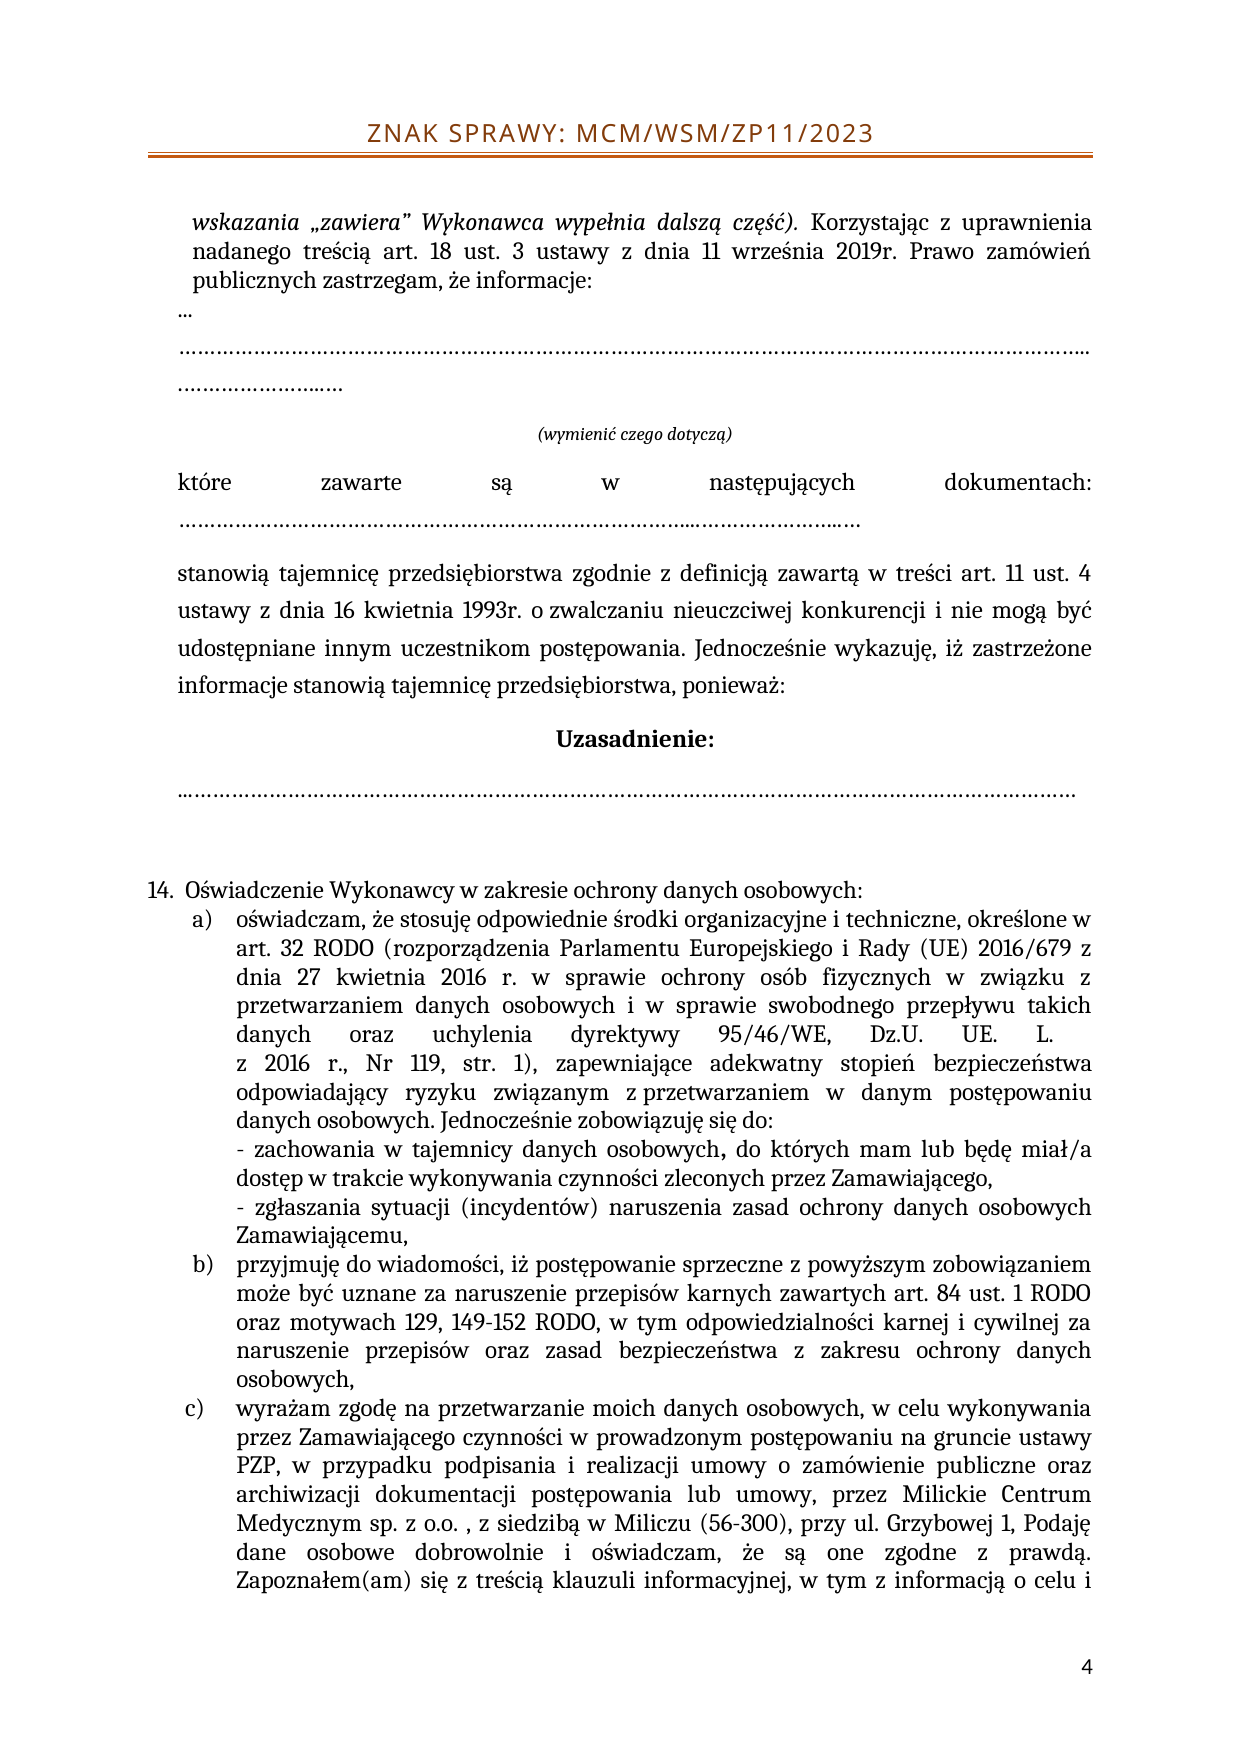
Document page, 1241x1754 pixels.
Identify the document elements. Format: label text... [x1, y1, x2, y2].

text ...………………………………………………………………………………………………………………………………...…………………..… [177, 294, 1093, 398]
text - zachowania w tajemnicy danych osobowych, do których mam lub będę miał/a dostęp w trakcie wykonywania czynności zleconych przez Zamawiającego, [236, 1135, 1093, 1193]
list oświadczam, że stosuję odpowiednie środki organizacyjne i techniczne, określone w art. 32 RODO (rozporządzenia Parlamentu Europejskiego i Rady (UE) 2016/679 z dnia 27 kwietnia 2016 r. w sprawie ochrony osób fizycznych w związku z przetwarzaniem danych osobowych i w sprawie swobodnego przepływu takich danych oraz uchylenia dyrektywy 95/46/WE, Dz.U. UE. L. z 2016 r., Nr 119, str. 1), zapewniające adekwatny stopień bezpieczeństwa odpowiadający ryzyku związanym z przetwarzaniem w danym postępowaniu danych osobowych. Jednocześnie zobowiązuję się do: [192, 905, 1093, 1135]
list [185, 1394, 1093, 1595]
text - zgłaszania sytuacji (incydentów) naruszenia zasad ochrony danych osobowych Zamawiającemu, [236, 1193, 1093, 1250]
text ...…………………………………………………………………………………………………………………………… [177, 775, 1093, 803]
text Uzasadnienie: [177, 725, 1093, 754]
list Oświadczenie Wykonawcy w zakresie ochrony danych osobowych: [148, 876, 1093, 905]
text które zawarte są w następujących dokumentach: ………………………………………………………………………...…………………..… [177, 468, 1093, 534]
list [148, 208, 1093, 294]
text (wymienić czego dotyczą) [177, 423, 1093, 445]
list przyjmuję do wiadomości, iż postępowanie sprzeczne z powyższym zobowiązaniem może być uznane za naruszenie przepisów karnych zawartych art. 84 ust. 1 RODO oraz motywach 129, 149-152 RODO, w tym odpowiedzialności karnej i cywilnej za naruszenie przepisów oraz zasad bezpieczeństwa z zakresu ochrony danych osobowych, [192, 1250, 1093, 1394]
text stanowią tajemnicę przedsiębiorstwa zgodnie z definicją zawartą w treści art. 11 ust. 4 ustawy z dnia 16 kwietnia 1993r. o zwalczaniu nieuczciwej konkurencji i nie mogą być udostępniane innym uczestnikom postępowania. Jednocześnie wykazuję, iż zastrzeżone informacje stanowią tajemnicę przedsiębiorstwa, ponieważ: [177, 559, 1093, 700]
